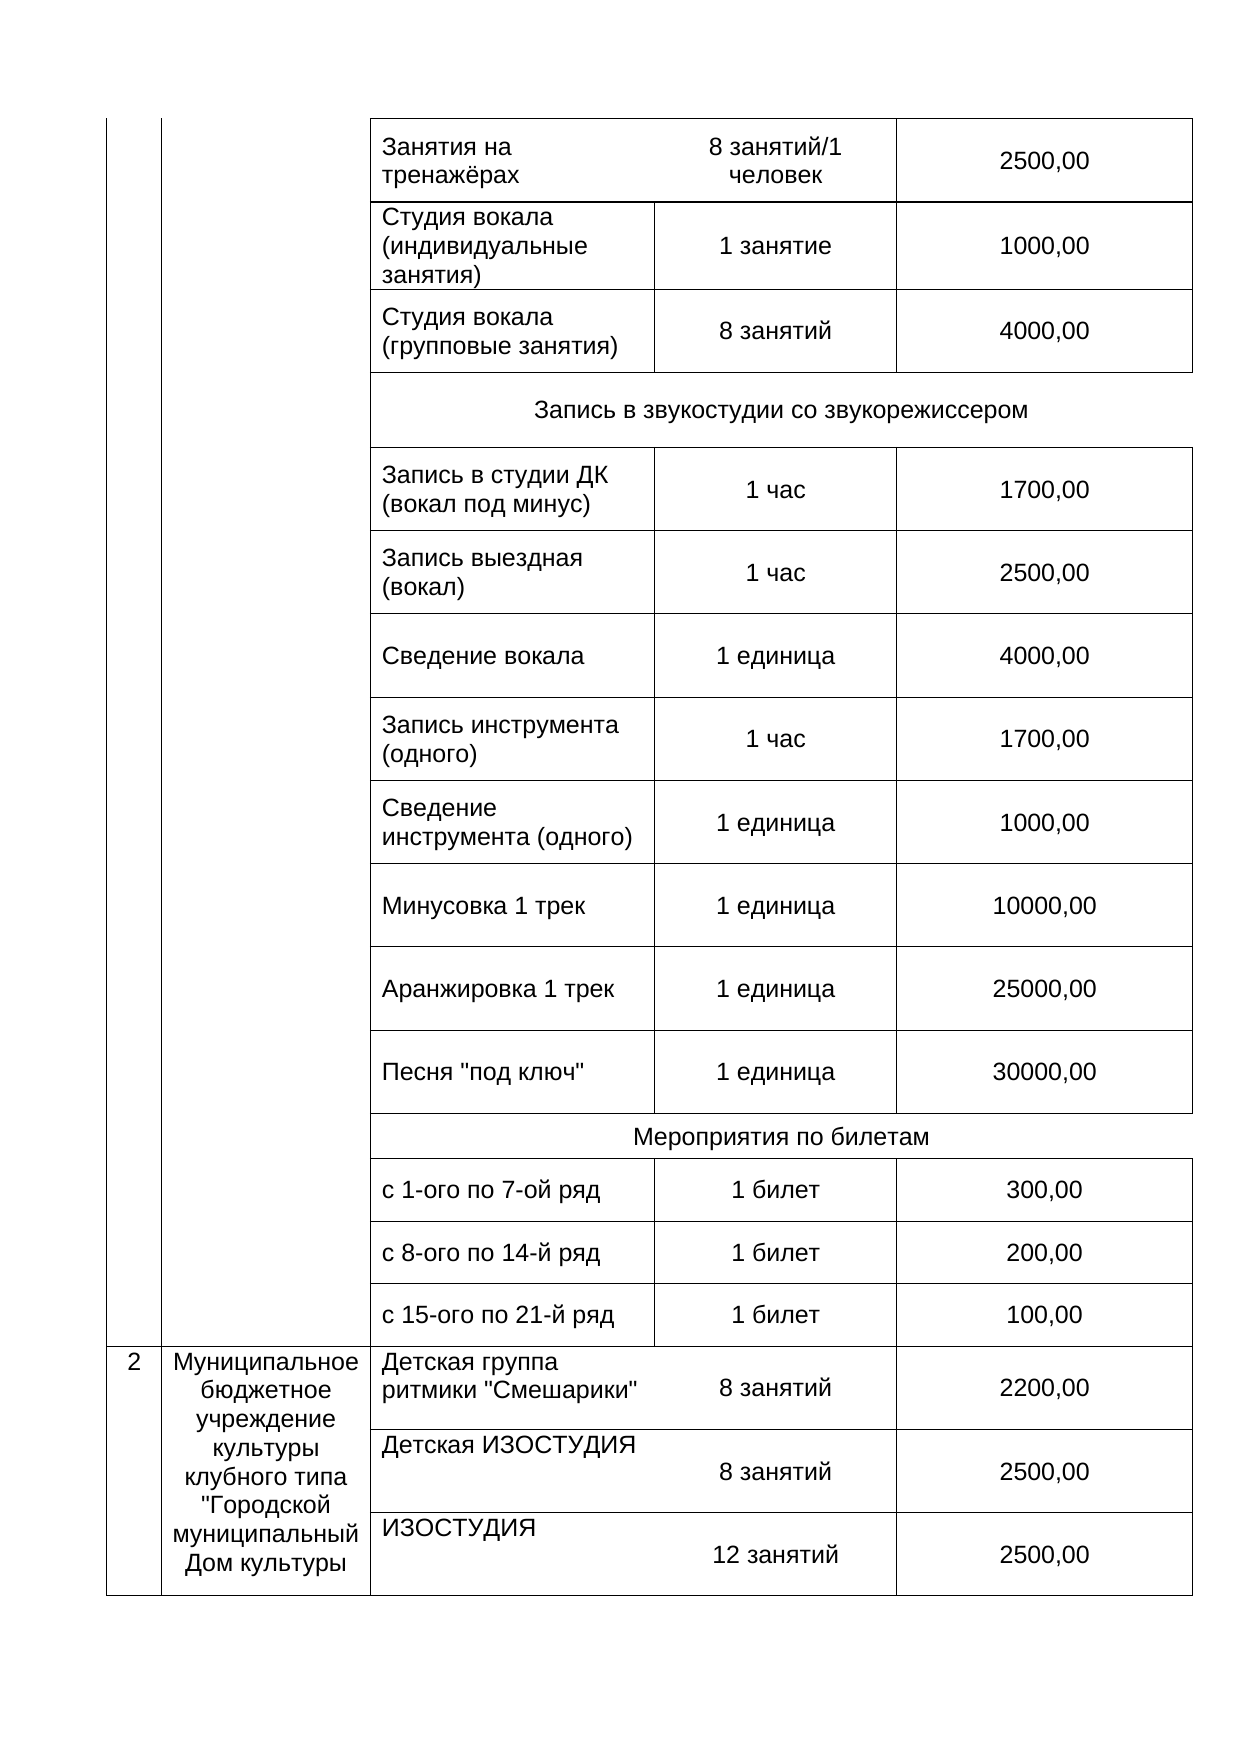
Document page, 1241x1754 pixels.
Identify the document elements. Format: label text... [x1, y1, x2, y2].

table_cell 8 занятий [654, 1430, 896, 1512]
table_cell 10000,00 [897, 864, 1192, 946]
table_cell 1 час [655, 531, 896, 613]
table_cell Детская группа ритмики "Смешарики" [371, 1347, 654, 1429]
table_cell 1 час [655, 448, 896, 530]
table_cell 1 билет [655, 1222, 896, 1283]
table_cell 200,00 [897, 1222, 1192, 1283]
table_cell с 15-ого по 21-й ряд [371, 1284, 654, 1346]
table_cell 2500,00 [897, 531, 1192, 613]
table_cell Студия вокала (индивидуальные занятия) [371, 203, 654, 289]
table_cell Муниципальное бюджетное учреждение культуры клубного типа "Городской муниципальный Дом культуры "Солнечный" [162, 1347, 370, 1595]
table_cell Песня "под ключ" [371, 1031, 654, 1113]
table_cell 100,00 [897, 1284, 1192, 1346]
table_cell Запись выездная (вокал) [371, 531, 654, 613]
table_cell 300,00 [897, 1159, 1192, 1221]
table_cell 1 единица [655, 781, 896, 863]
table_cell Сведение вокала [371, 614, 654, 697]
table_cell Детская ИЗОСТУДИЯ [371, 1430, 654, 1512]
table_cell 25000,00 [897, 947, 1192, 1029]
table_cell 1 час [655, 698, 896, 780]
table_cell 1000,00 [897, 781, 1192, 863]
table_cell ИЗОСТУДИЯ [371, 1513, 654, 1595]
table_cell 1000,00 [897, 203, 1192, 289]
table_cell Аранжировка 1 трек [371, 947, 654, 1029]
table_cell Запись в студии ДК (вокал под минус) [371, 448, 654, 530]
table_cell 1 билет [655, 1284, 896, 1346]
table_cell Минусовка 1 трек [371, 864, 654, 946]
table_cell 8 занятий [655, 290, 896, 372]
table_cell 1 единица [655, 1031, 896, 1113]
table_cell 12 занятий [654, 1513, 896, 1595]
table_cell с 1-ого по 7-ой ряд [371, 1159, 654, 1221]
table_cell 1 единица [655, 864, 896, 946]
table_cell Запись в звукостудии со звукорежиссером [371, 373, 1192, 447]
table_cell 2 [107, 1347, 161, 1595]
table_cell 2500,00 [897, 119, 1192, 201]
table_cell 1700,00 [897, 698, 1192, 780]
table_cell 1700,00 [897, 448, 1192, 530]
table_cell Занятия на тренажёрах [371, 119, 654, 201]
table_cell 30000,00 [897, 1031, 1192, 1113]
table_cell 2200,00 [897, 1347, 1192, 1429]
table_cell 2500,00 [897, 1513, 1192, 1595]
table_cell 1 единица [655, 614, 896, 697]
table_cell 4000,00 [897, 290, 1192, 372]
table_cell Мероприятия по билетам [371, 1114, 1192, 1158]
table_cell Запись инструмента (одного) [371, 698, 654, 780]
table_cell 8 занятий [654, 1347, 896, 1429]
table_cell с 8-ого по 14-й ряд [371, 1222, 654, 1283]
table_cell 2500,00 [897, 1430, 1192, 1512]
table_cell 8 занятий/1 человек [654, 119, 896, 201]
table_cell Студия вокала (групповые занятия) [371, 290, 654, 372]
table_cell 1 билет [655, 1159, 896, 1221]
table_cell 1 единица [655, 947, 896, 1029]
table_cell 1 занятие [655, 203, 896, 289]
table_cell 4000,00 [897, 614, 1192, 697]
table_cell Сведение инструмента (одного) [371, 781, 654, 863]
